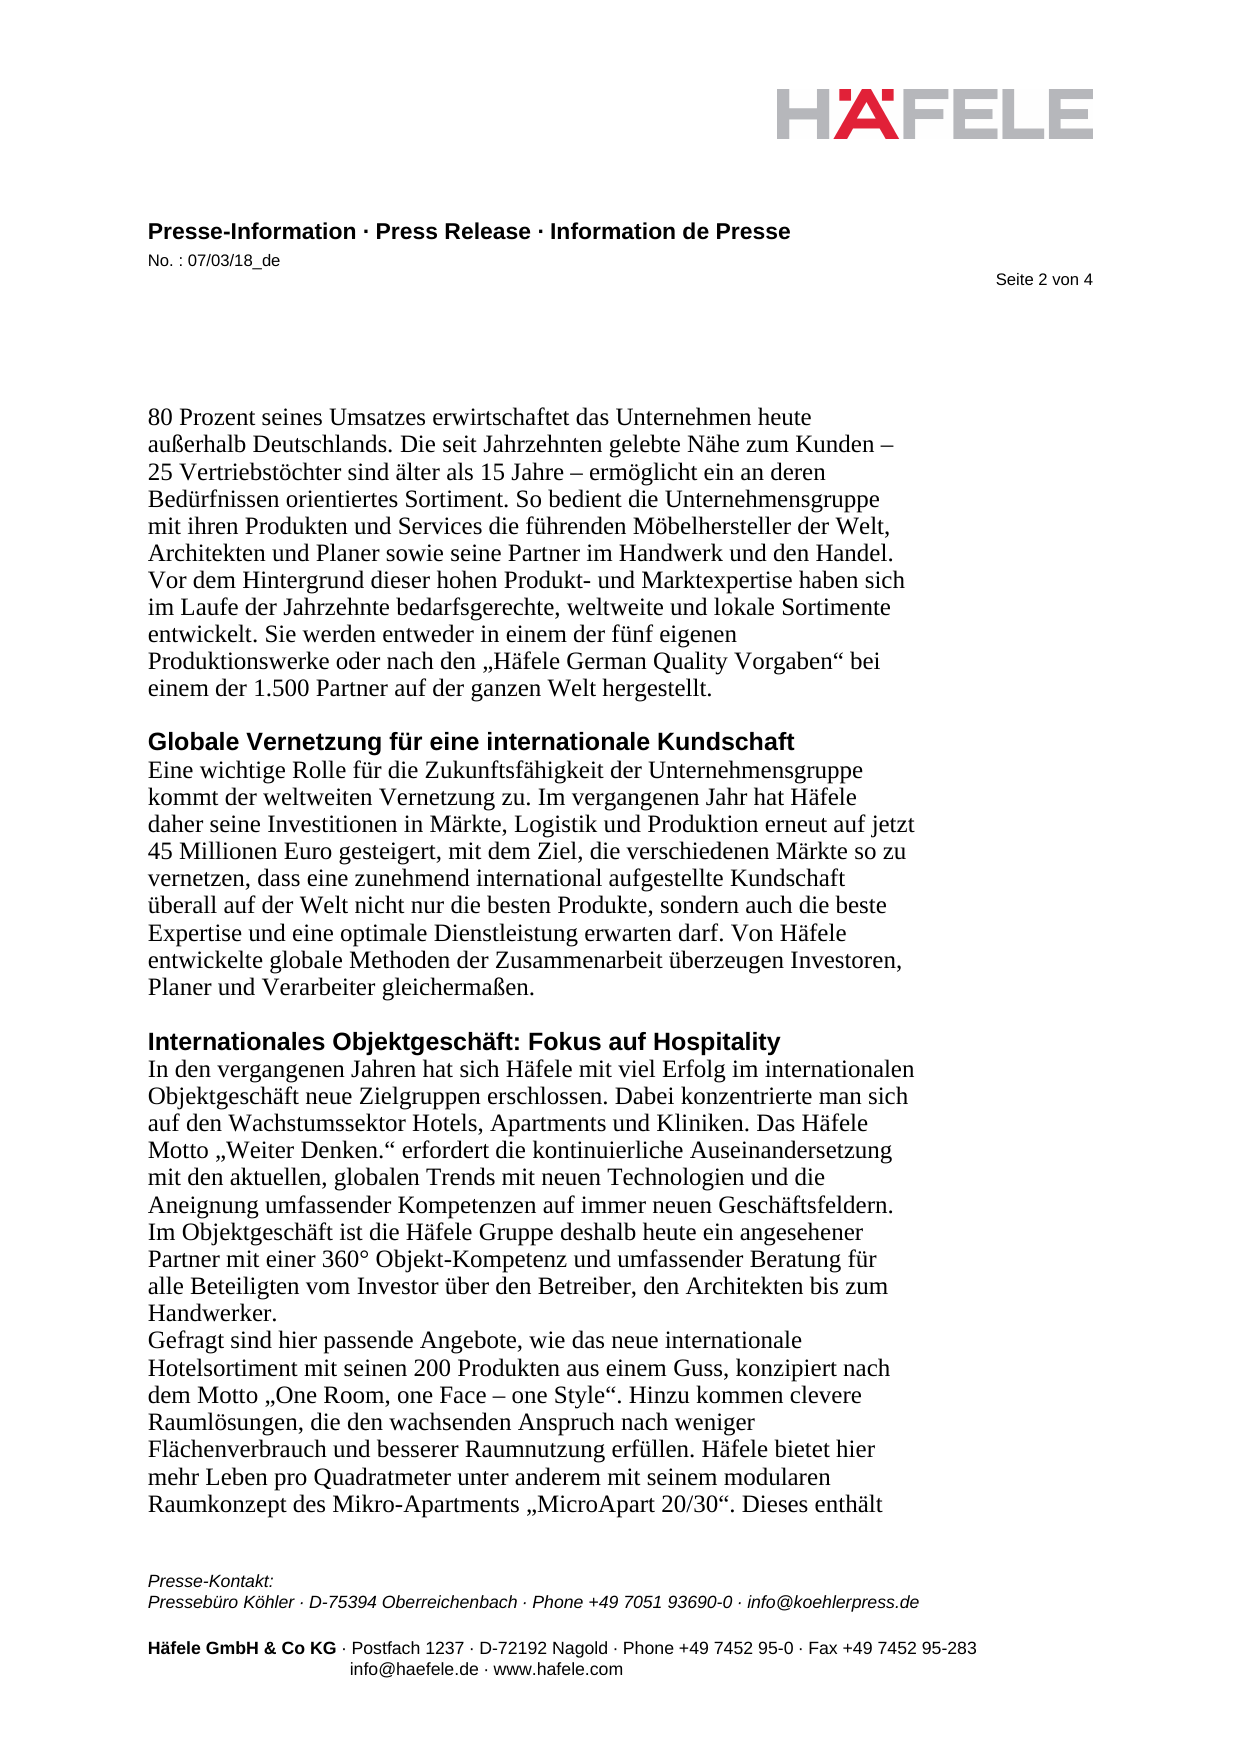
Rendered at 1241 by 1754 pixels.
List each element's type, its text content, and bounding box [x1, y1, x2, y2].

text Globale Vernetzung für eine internationale Kundschaft [148, 729, 915, 756]
text Eine wichtige Rolle für die Zukunftsfähigkeit der Unternehmensgruppe kommt der weltweiten Vernetzung zu. Im vergangenen Jahr hat Häfele daher seine Investitionen in Märkte, Logistik und Produktion erneut auf jetzt 45 Millionen Euro gesteigert, mit dem Ziel, die verschiedenen Märkte so zu vernetzen, dass eine zunehmend international aufgestellte Kundschaft überall auf der Welt nicht nur die besten Produkte, sondern auch die beste Expertise und eine optimale Dienstleistung erwarten darf. Von Häfele entwickelte globale Methoden der Zusammenarbeit überzeugen Investoren, Planer und Verarbeiter gleichermaßen. [148, 756, 915, 1001]
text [148, 1327, 915, 1518]
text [148, 404, 915, 702]
picture [777, 89, 1093, 139]
text Internationales Objektgeschäft: Fokus auf Hospitality [148, 1028, 915, 1055]
text In den vergangenen Jahren hat sich Häfele mit viel Erfolg im internationalen Objektgeschäft neue Zielgruppen erschlossen. Dabei konzentrierte man sich auf den Wachstumssektor Hotels, Apartments und Kliniken. Das Häfele Motto „Weiter Denken.“ erfordert die kontinuierliche Auseinandersetzung mit den aktuellen, globalen Trends mit neuen Technologien und die Aneignung umfassender Kompetenzen auf immer neuen Geschäftsfeldern. Im Objektgeschäft ist die Häfele Gruppe deshalb heute ein angesehener Partner mit einer 360° Objekt-Kompetenz und umfassender Beratung für alle Beteiligten vom Investor über den Betreiber, den Architekten bis zum Handwerker. [148, 1055, 915, 1327]
